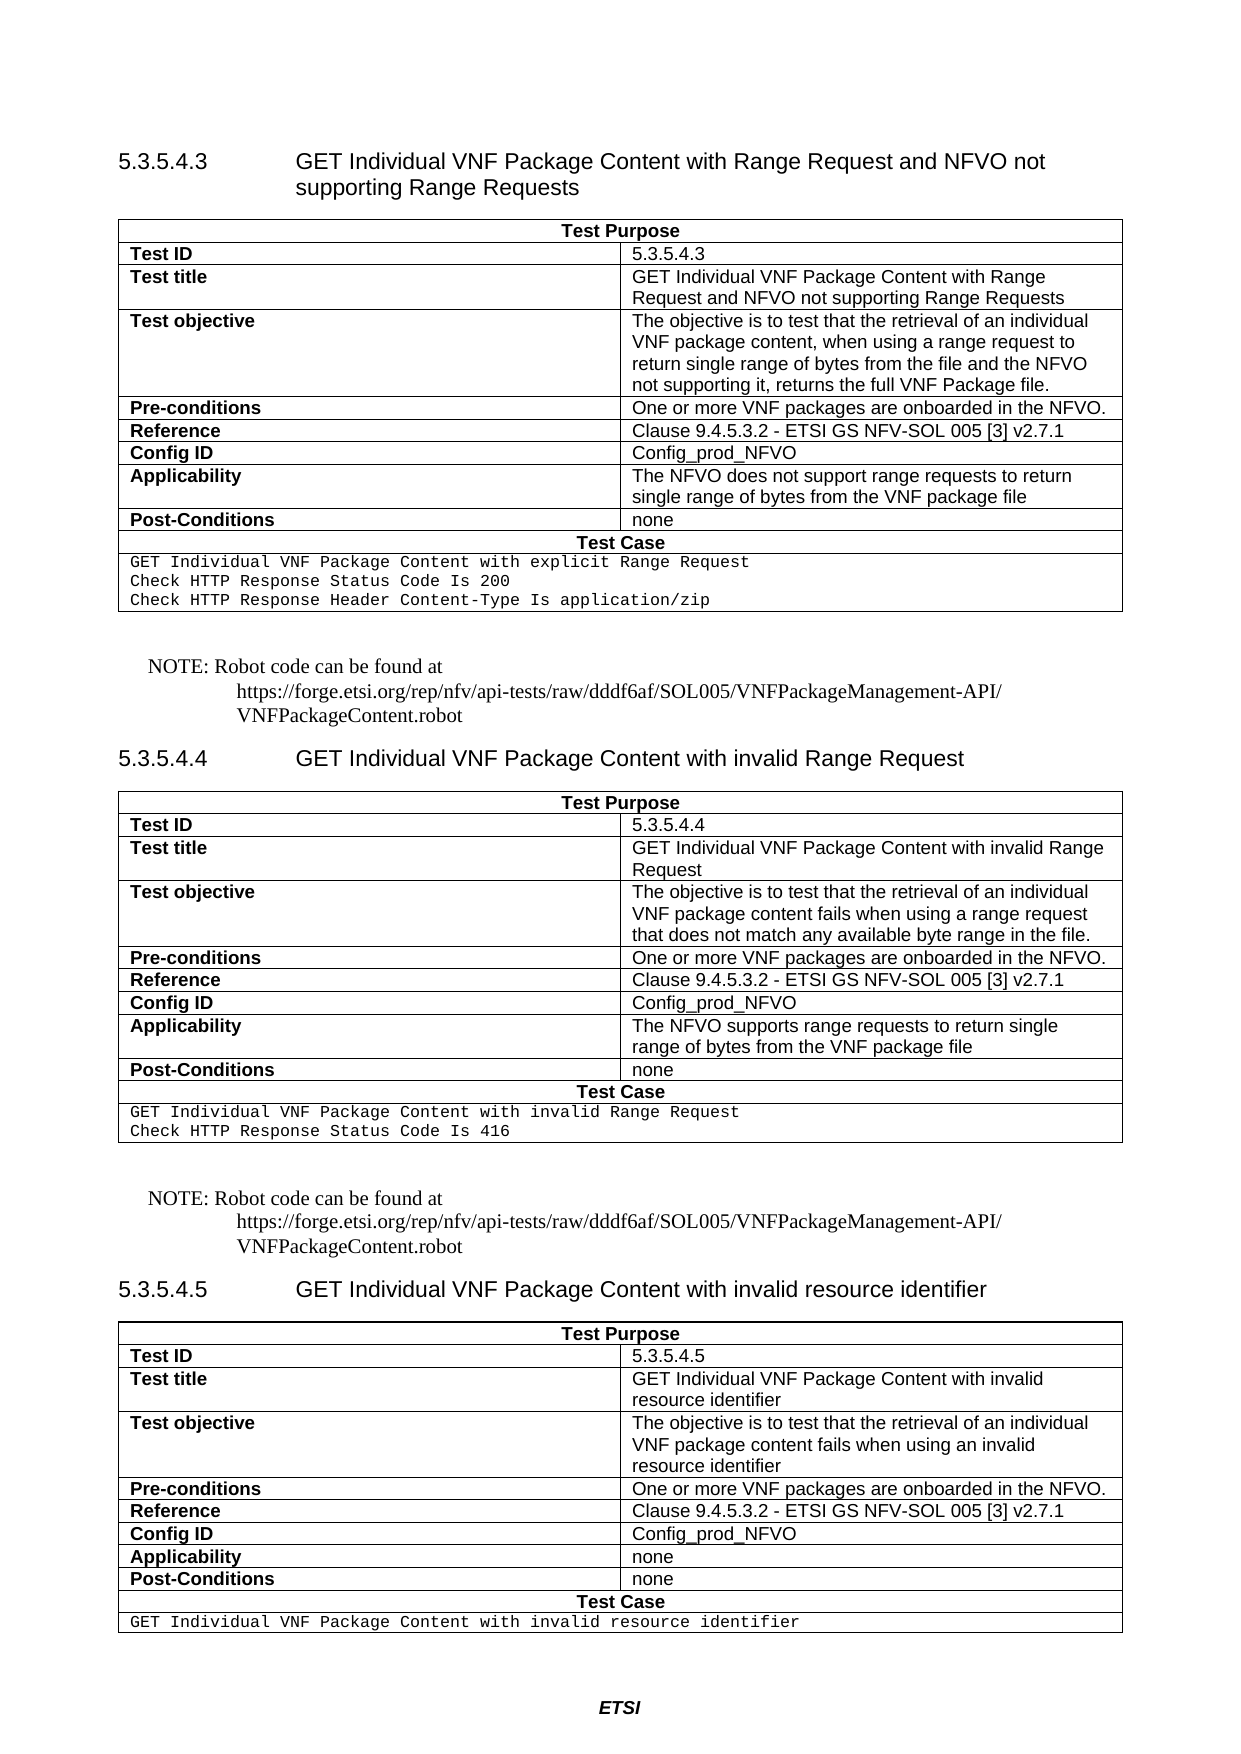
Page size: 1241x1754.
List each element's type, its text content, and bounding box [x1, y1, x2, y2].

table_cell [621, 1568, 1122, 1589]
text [148, 1185, 1122, 1258]
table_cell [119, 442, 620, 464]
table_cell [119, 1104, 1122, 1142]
text NOTE: Robot code can be found at https://forge.etsi.org/rep/nfv/api-tests/raw/dddf6af/SOL005/VNFPackageManagement-API/VNFPackageContent.robot [148, 654, 1122, 727]
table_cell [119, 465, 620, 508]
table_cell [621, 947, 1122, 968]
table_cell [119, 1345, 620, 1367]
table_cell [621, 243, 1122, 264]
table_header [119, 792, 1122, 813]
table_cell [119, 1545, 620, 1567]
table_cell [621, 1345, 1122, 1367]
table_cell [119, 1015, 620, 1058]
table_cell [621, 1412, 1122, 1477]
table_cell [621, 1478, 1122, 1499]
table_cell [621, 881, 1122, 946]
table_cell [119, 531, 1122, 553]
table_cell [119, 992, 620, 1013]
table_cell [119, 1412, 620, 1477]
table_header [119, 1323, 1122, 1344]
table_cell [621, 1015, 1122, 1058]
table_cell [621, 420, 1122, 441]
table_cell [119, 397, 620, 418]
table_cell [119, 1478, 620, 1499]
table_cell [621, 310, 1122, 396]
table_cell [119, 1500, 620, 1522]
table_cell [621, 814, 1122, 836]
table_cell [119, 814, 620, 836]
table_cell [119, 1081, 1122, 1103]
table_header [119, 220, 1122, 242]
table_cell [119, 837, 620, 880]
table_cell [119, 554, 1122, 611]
subtitle 5.3.5.4.4 GET Individual VNF Package Content with invalid Range Request [118, 745, 1122, 772]
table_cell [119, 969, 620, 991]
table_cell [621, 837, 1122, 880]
subtitle 5.3.5.4.3 GET Individual VNF Package Content with Range Request and NFVO not supporting Range Requests [118, 148, 1122, 200]
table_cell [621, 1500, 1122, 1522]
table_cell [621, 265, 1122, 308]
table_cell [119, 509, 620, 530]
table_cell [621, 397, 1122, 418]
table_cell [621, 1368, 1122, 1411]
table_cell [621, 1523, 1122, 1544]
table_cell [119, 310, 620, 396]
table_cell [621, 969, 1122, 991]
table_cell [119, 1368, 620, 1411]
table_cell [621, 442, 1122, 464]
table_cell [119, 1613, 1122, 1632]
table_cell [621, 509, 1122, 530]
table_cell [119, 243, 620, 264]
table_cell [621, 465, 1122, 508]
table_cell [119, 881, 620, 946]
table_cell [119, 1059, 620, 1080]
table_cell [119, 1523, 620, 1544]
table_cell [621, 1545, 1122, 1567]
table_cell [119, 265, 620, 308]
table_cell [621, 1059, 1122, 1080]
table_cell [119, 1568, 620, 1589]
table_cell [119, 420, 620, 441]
subtitle 5.3.5.4.5 GET Individual VNF Package Content with invalid resource identifier [118, 1276, 1122, 1303]
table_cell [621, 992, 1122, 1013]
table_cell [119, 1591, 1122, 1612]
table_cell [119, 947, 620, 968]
